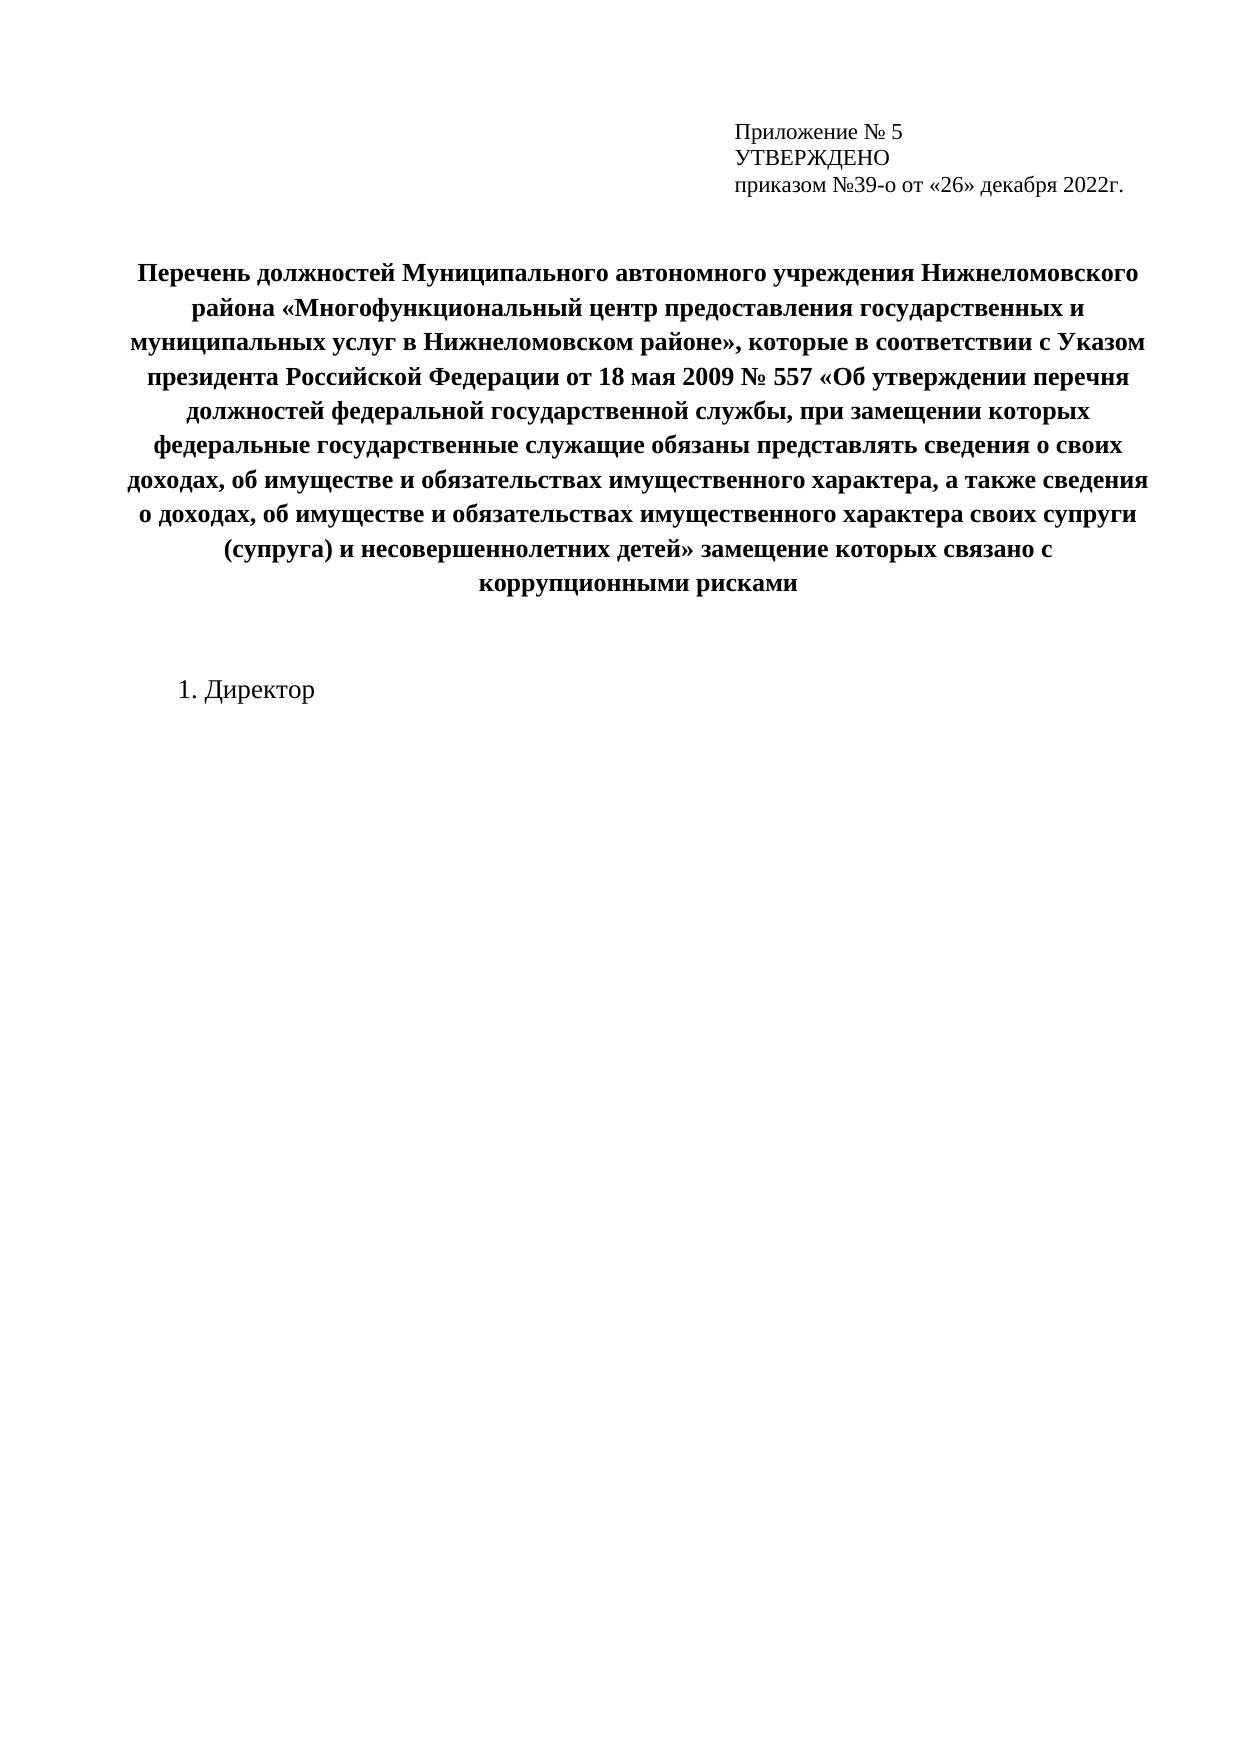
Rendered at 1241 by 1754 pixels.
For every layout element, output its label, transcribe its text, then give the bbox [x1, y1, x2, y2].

text 1. Директор [177, 673, 1152, 704]
text Перечень должностей Муниципального автономного учреждения Нижнеломовского района «Многофункциональный центр предоставления государственных и муниципальных услуг в Нижнеломовском районе», которые в соответствии с Указом президента Российской Федерации от 18 мая 2009 № 557 «Об утверждении перечня должностей федеральной государственной службы, при замещении которых федеральные государственные служащие обязаны представлять сведения о своих доходах, об имуществе и обязательствах имущественного характера, а также сведения о доходах, об имуществе и обязательствах имущественного характера своих супруги (супруга) и несовершеннолетних детей» замещение которых связано с коррупционными рисками [124, 257, 1152, 597]
table_header Приложение № 5 УТВЕРЖДЕНО приказом №39-о от «26» декабря 2022г. [723, 118, 1151, 197]
